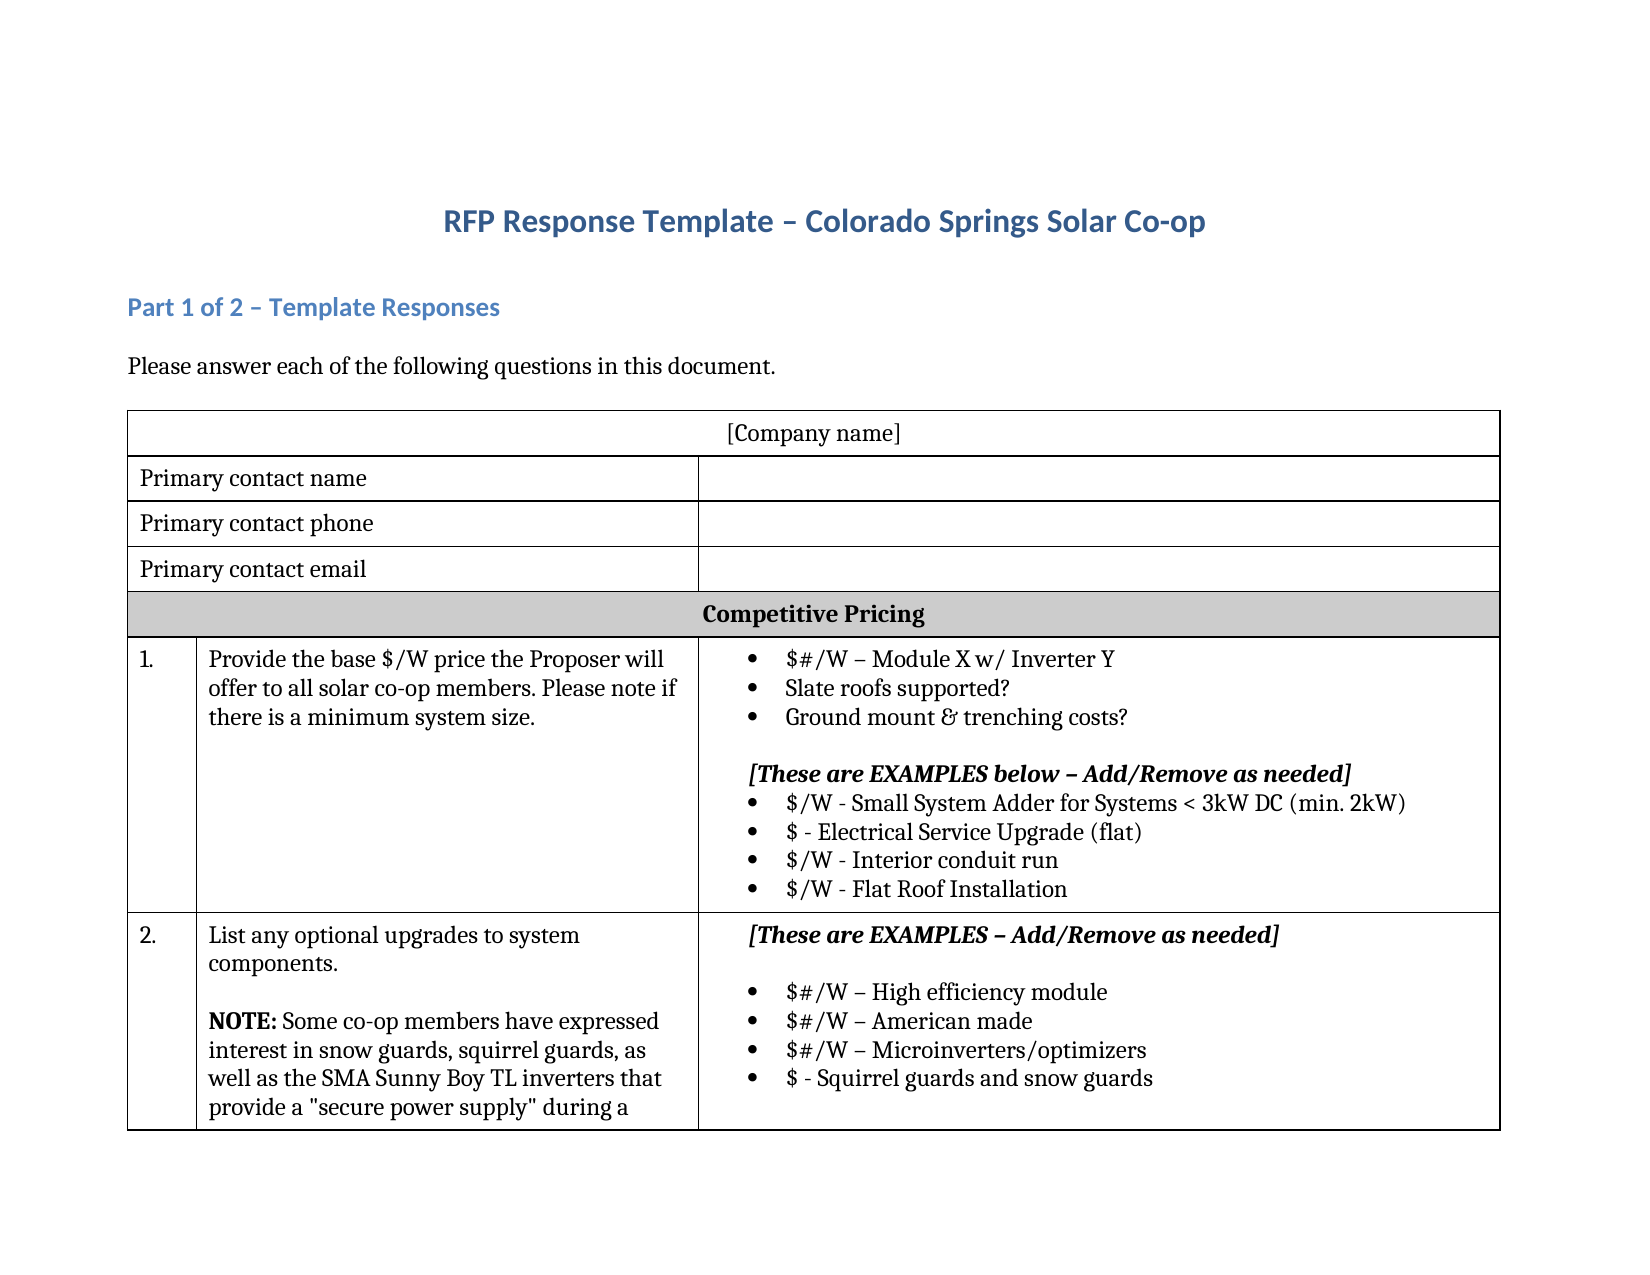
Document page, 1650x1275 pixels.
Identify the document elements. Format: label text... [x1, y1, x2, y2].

table_cell 1. [128, 638, 196, 911]
table_cell 2. [128, 913, 196, 1129]
table_cell [699, 547, 1499, 591]
table_cell Provide the base $/W price the Proposer will offer to all solar co-op members. Please note if there is a minimum system size. [197, 638, 698, 911]
table_cell Primary contact phone [128, 502, 698, 546]
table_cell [197, 913, 698, 1129]
table_header [Company name] [128, 411, 1499, 455]
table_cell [699, 913, 1499, 1129]
table_cell $#/W – Module X w/ Inverter Y Slate roofs supported? Ground mount & trenching costs? [These are EXAMPLES below – Add/Remove as needed] $/W - Small System Adder for Systems < 3kW DC (min. 2kW) $ - Electrical Service Upgrade (flat) $/W - Interior conduit run $/W - Flat Roof Installation [699, 638, 1499, 911]
subtitle Part 1 of 2 – Template Responses [127, 290, 1522, 323]
subtitle RFP Response Template – Colorado Springs Solar Co-op [127, 200, 1522, 241]
table_cell [699, 457, 1499, 500]
text Please answer each of the following questions in this document. [127, 352, 1522, 381]
table_cell Competitive Pricing [128, 592, 1499, 636]
table_cell [699, 502, 1499, 546]
table_cell Primary contact email [128, 547, 698, 591]
table_cell Primary contact name [128, 457, 698, 500]
